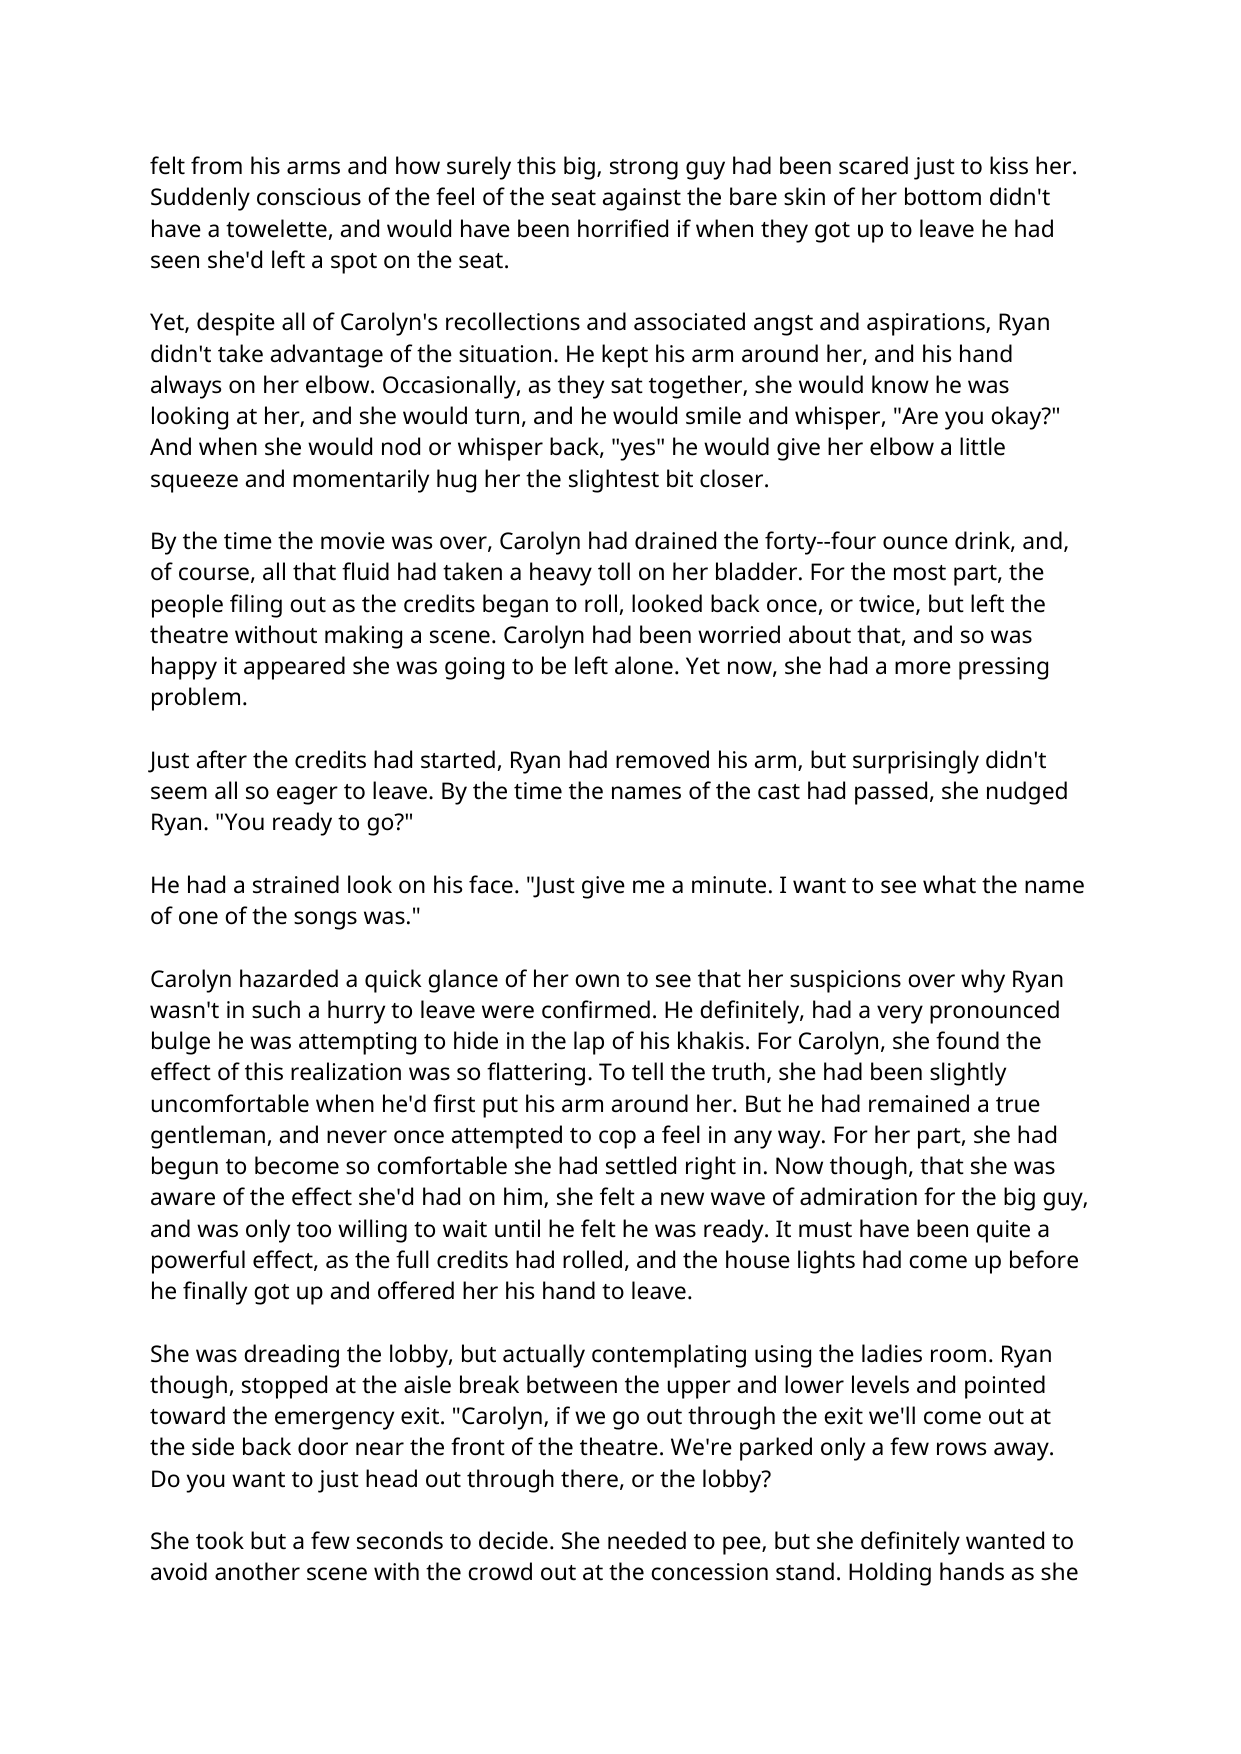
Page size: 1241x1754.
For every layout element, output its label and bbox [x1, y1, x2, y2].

text [150, 150, 1090, 1587]
